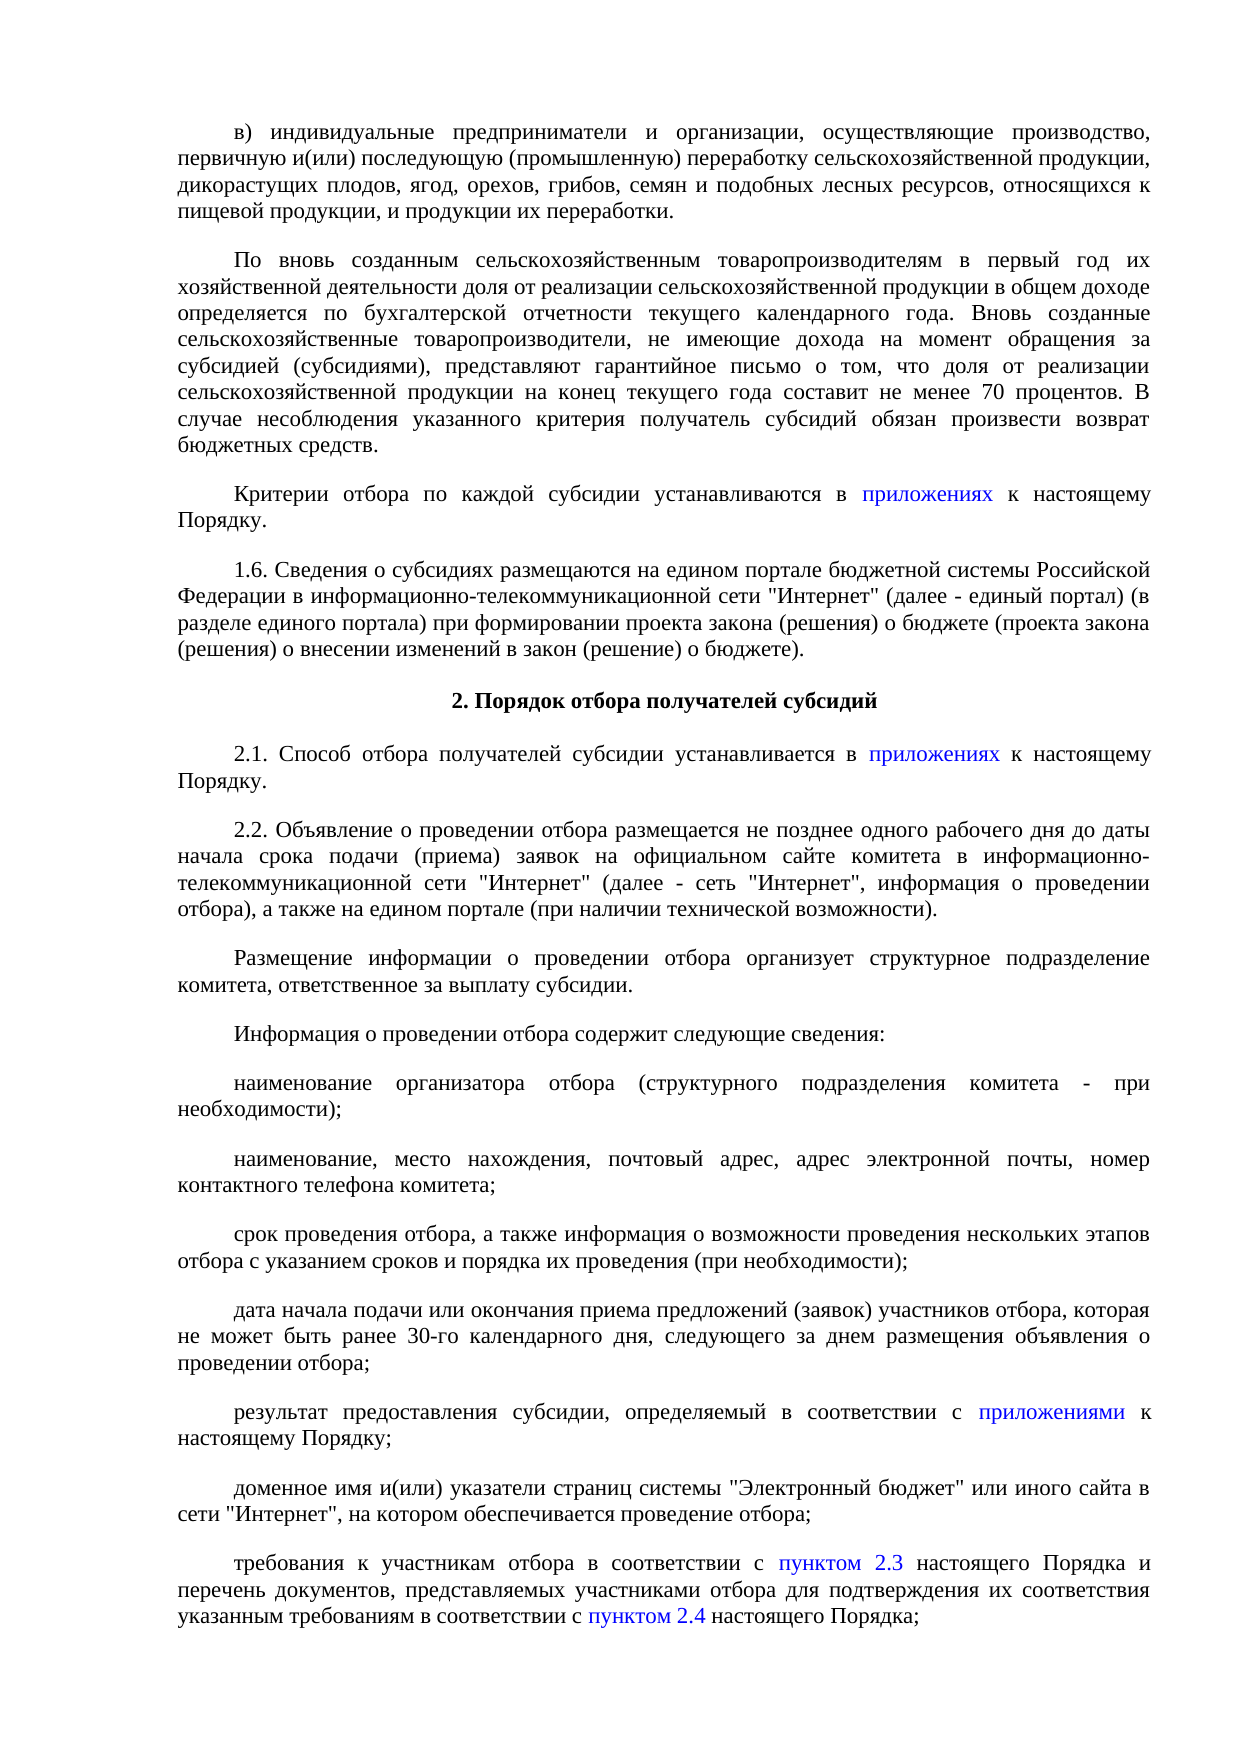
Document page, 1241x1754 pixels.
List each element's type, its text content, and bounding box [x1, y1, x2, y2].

text в) индивидуальные предприниматели и организации, осуществляющие производство, первичную и(или) последующую (промышленную) переработку сельскохозяйственной продукции, дикорастущих плодов, ягод, орехов, грибов, семян и подобных лесных ресурсов, относящихся к пищевой продукции, и продукции их переработки. [177, 118, 1152, 223]
text срок проведения отбора, а также информация о возможности проведения нескольких этапов отбора с указанием сроков и порядка их проведения (при необходимости); [177, 1220, 1152, 1273]
text наименование организатора отбора (структурного подразделения комитета - при необходимости); [177, 1069, 1152, 1122]
text По вновь созданным сельскохозяйственным товаропроизводителям в первый год их хозяйственной деятельности доля от реализации сельскохозяйственной продукции в общем доходе определяется по бухгалтерской отчетности текущего календарного года. Вновь созданные сельскохозяйственные товаропроизводители, не имеющие дохода на момент обращения за субсидией (субсидиями), представляют гарантийное письмо о том, что доля от реализации сельскохозяйственной продукции на конец текущего года составит не менее 70 процентов. В случае несоблюдения указанного критерия получатель субсидий обязан произвести возврат бюджетных средств. [177, 246, 1152, 457]
text Размещение информации о проведении отбора организует структурное подразделение комитета, ответственное за выплату субсидии. [177, 944, 1152, 997]
text наименование, место нахождения, почтовый адрес, адрес электронной почты, номер контактного телефона комитета; [177, 1145, 1152, 1197]
text 2.1. Способ отбора получателей субсидии устанавливается в приложениях к настоящему Порядку. [177, 740, 1152, 793]
text 1.6. Сведения о субсидиях размещаются на едином портале бюджетной системы Российской Федерации в информационно-телекоммуникационной сети "Интернет" (далее - единый портал) (в разделе единого портала) при формировании проекта закона (решения) о бюджете (проекта закона (решения) о внесении изменений в закон (решение) о бюджете). [177, 556, 1152, 661]
title 2. Порядок отбора получателей субсидий [177, 688, 1152, 714]
text требования к участникам отбора в соответствии с пунктом 2.3 настоящего Порядка и перечень документов, представляемых участниками отбора для подтверждения их соответствия указанным требованиям в соответствии с пунктом 2.4 настоящего Порядка; [177, 1549, 1152, 1628]
text дата начала подачи или окончания приема предложений (заявок) участников отбора, которая не может быть ранее 30-го календарного дня, следующего за днем размещения объявления о проведении отбора; [177, 1296, 1152, 1375]
text Информация о проведении отбора содержит следующие сведения: [177, 1020, 1152, 1046]
text доменное имя и(или) указатели страниц системы "Электронный бюджет" или иного сайта в сети "Интернет", на котором обеспечивается проведение отбора; [177, 1474, 1152, 1526]
text результат предоставления субсидии, определяемый в соответствии с приложениями к настоящему Порядку; [177, 1398, 1152, 1451]
text Критерии отбора по каждой субсидии устанавливаются в приложениях к настоящему Порядку. [177, 480, 1152, 533]
text 2.2. Объявление о проведении отбора размещается не позднее одного рабочего дня до даты начала срока подачи (приема) заявок на официальном сайте комитета в информационно-телекоммуникационной сети "Интернет" (далее - сеть "Интернет", информация о проведении отбора), а также на едином портале (при наличии технической возможности). [177, 816, 1152, 921]
